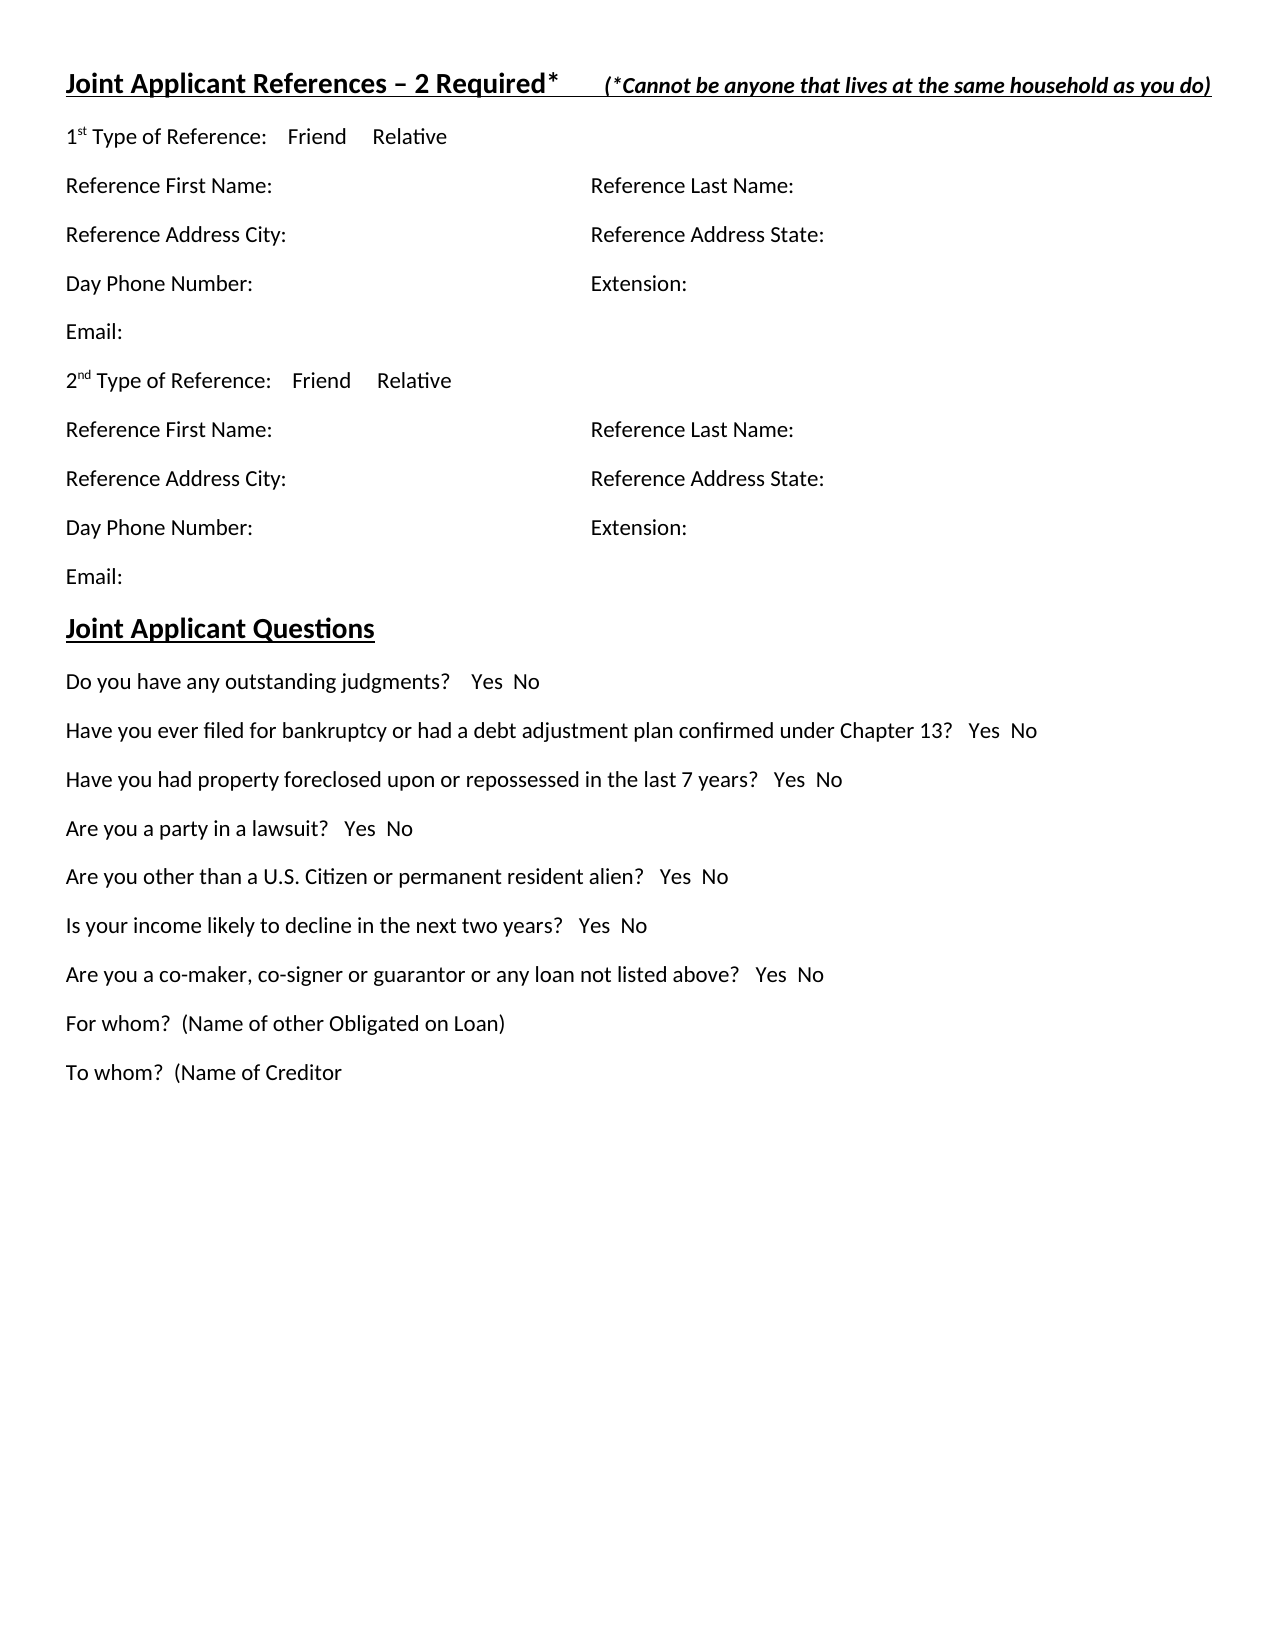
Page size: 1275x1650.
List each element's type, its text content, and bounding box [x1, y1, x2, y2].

text Reference First Name: Reference Last Name: [66, 415, 1237, 443]
text Have you had property foreclosed upon or repossessed in the last 7 years? Yes No [66, 765, 1237, 793]
text Email: [66, 562, 1237, 590]
text Reference Address City: Reference Address State: [66, 220, 1237, 248]
text Reference Address City: Reference Address State: [66, 464, 1237, 492]
text Are you other than a U.S. Citizen or permanent resident alien? Yes No [66, 862, 1237, 891]
text Are you a co-maker, co-signer or guarantor or any loan not listed above? Yes No [66, 960, 1237, 988]
text Day Phone Number: Extension: [66, 269, 1237, 297]
text Reference First Name: Reference Last Name: [66, 171, 1237, 199]
text Joint Applicant References – 2 Required* (*Cannot be anyone that lives at the same household as you do) [66, 66, 1237, 101]
text Is your income likely to decline in the next two years? Yes No [66, 911, 1237, 939]
text Have you ever filed for bankruptcy or had a debt adjustment plan confirmed under Chapter 13? Yes No [66, 716, 1237, 744]
text To whom? (Name of Creditor [66, 1058, 1237, 1086]
text Joint Applicant Questions [66, 611, 1237, 646]
text Do you have any outstanding judgments? Yes No [66, 667, 1237, 695]
text Day Phone Number: Extension: [66, 513, 1237, 541]
text 1st Type of Reference: Friend Relative [66, 122, 1237, 150]
text For whom? (Name of other Obligated on Loan) [66, 1009, 1237, 1037]
text Email: [66, 317, 1237, 346]
text 2nd Type of Reference: Friend Relative [66, 366, 1237, 394]
text Are you a party in a lawsuit? Yes No [66, 814, 1237, 842]
